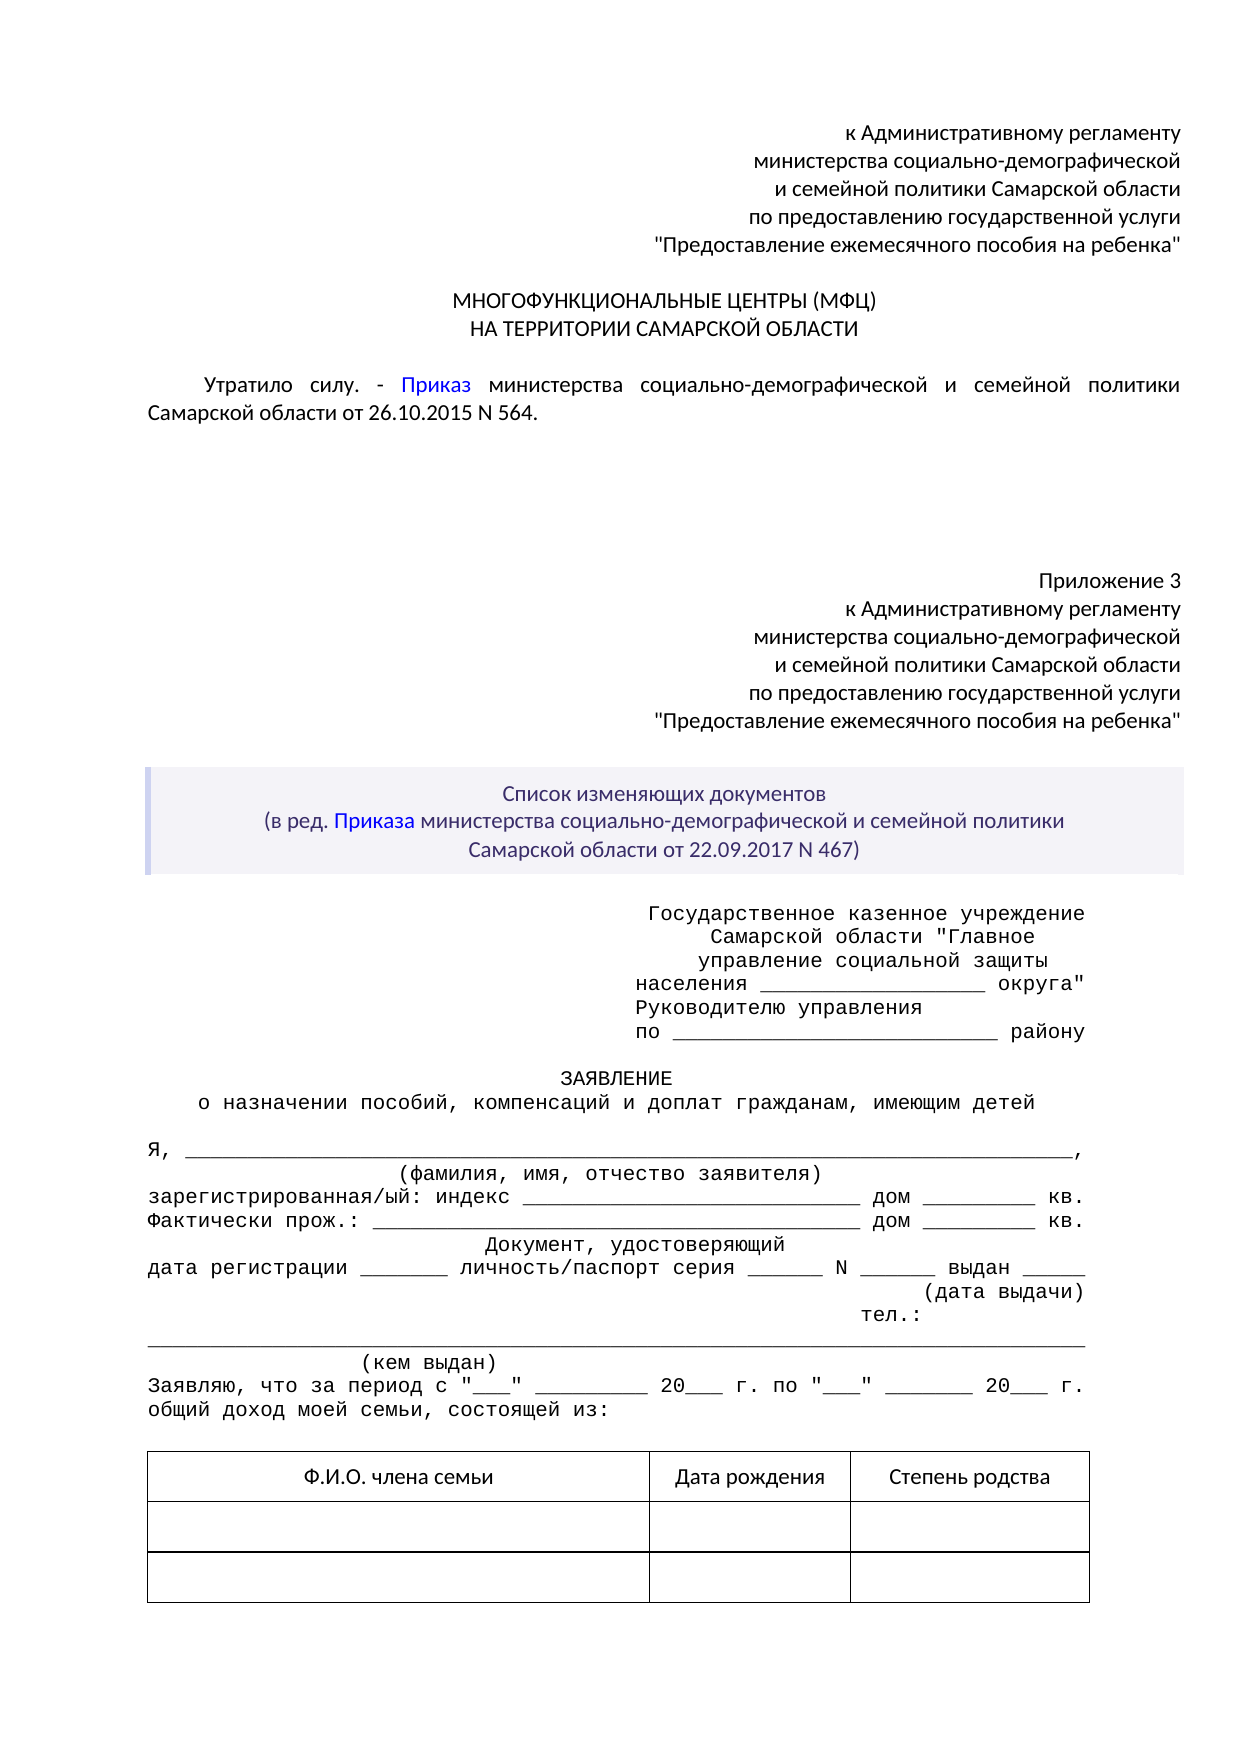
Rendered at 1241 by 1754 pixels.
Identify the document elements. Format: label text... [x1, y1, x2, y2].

text МНОГОФУНКЦИОНАЛЬНЫЕ ЦЕНТРЫ (МФЦ) [148, 286, 1181, 314]
text зарегистрированная/ый: индекс ___________________________ дом _________ кв. [148, 1186, 1181, 1210]
text Приложение 3 [148, 566, 1181, 594]
table_header Дата рождения [650, 1452, 850, 1501]
table_cell [148, 1553, 649, 1602]
text о назначении пособий, компенсаций и доплат гражданам, имеющим детей [148, 1092, 1181, 1115]
text и семейной политики Самарской области [148, 174, 1181, 202]
text Фактически прож.: _______________________________________ дом _________ кв. [148, 1210, 1181, 1233]
text ЗАЯВЛЕНИЕ [148, 1068, 1181, 1092]
table_cell [650, 1553, 850, 1602]
text Заявляю, что за период с "___" _________ 20___ г. по "___" _______ 20___ г. [148, 1375, 1181, 1399]
table_cell [851, 1553, 1089, 1602]
text Руководителю управления [148, 997, 1181, 1021]
text (фамилия, имя, отчество заявителя) [148, 1163, 1181, 1186]
text НА ТЕРРИТОРИИ САМАРСКОЙ ОБЛАСТИ [148, 314, 1181, 342]
text по предоставлению государственной услуги [148, 202, 1181, 230]
text к Административному регламенту [148, 118, 1181, 146]
table_header Ф.И.О. члена семьи [148, 1452, 649, 1501]
text к Административному регламенту [148, 594, 1181, 622]
text общий доход моей семьи, состоящей из: [148, 1399, 1181, 1423]
text "Предоставление ежемесячного пособия на ребенка" [148, 707, 1181, 734]
text по __________________________ району [148, 1021, 1181, 1044]
table_header Степень родства [851, 1452, 1089, 1501]
text управление социальной защиты [148, 950, 1181, 973]
text Я, _______________________________________________________________________, [148, 1139, 1181, 1163]
table_header Список изменяющих документов (в ред. Приказа министерства социально-демографической и семейной политики Самарской области от 22.09.2017 N 467) [151, 767, 1178, 874]
text "Предоставление ежемесячного пособия на ребенка" [148, 230, 1181, 258]
text министерства социально-демографической [148, 146, 1181, 174]
text Утратило силу. - Приказ министерства социально-демографической и семейной политики Самарской области от 26.10.2015 N 564. [148, 370, 1181, 426]
text тел.: [148, 1304, 1181, 1328]
text ___________________________________________________________________________ [148, 1328, 1181, 1352]
text дата регистрации _______ личность/паспорт серия ______ N ______ выдан _____ [148, 1257, 1181, 1281]
text населения __________________ округа" [148, 973, 1181, 997]
text по предоставлению государственной услуги [148, 678, 1181, 707]
text (кем выдан) [148, 1352, 1181, 1375]
table_cell [851, 1502, 1089, 1551]
text министерства социально-демографической [148, 622, 1181, 651]
text (дата выдачи) [148, 1281, 1181, 1304]
table_cell [650, 1502, 850, 1551]
text Документ, удостоверяющий [148, 1233, 1181, 1257]
text Государственное казенное учреждение [148, 902, 1181, 926]
text и семейной политики Самарской области [148, 651, 1181, 678]
table_cell [148, 1502, 649, 1551]
text Самарской области "Главное [148, 926, 1181, 950]
